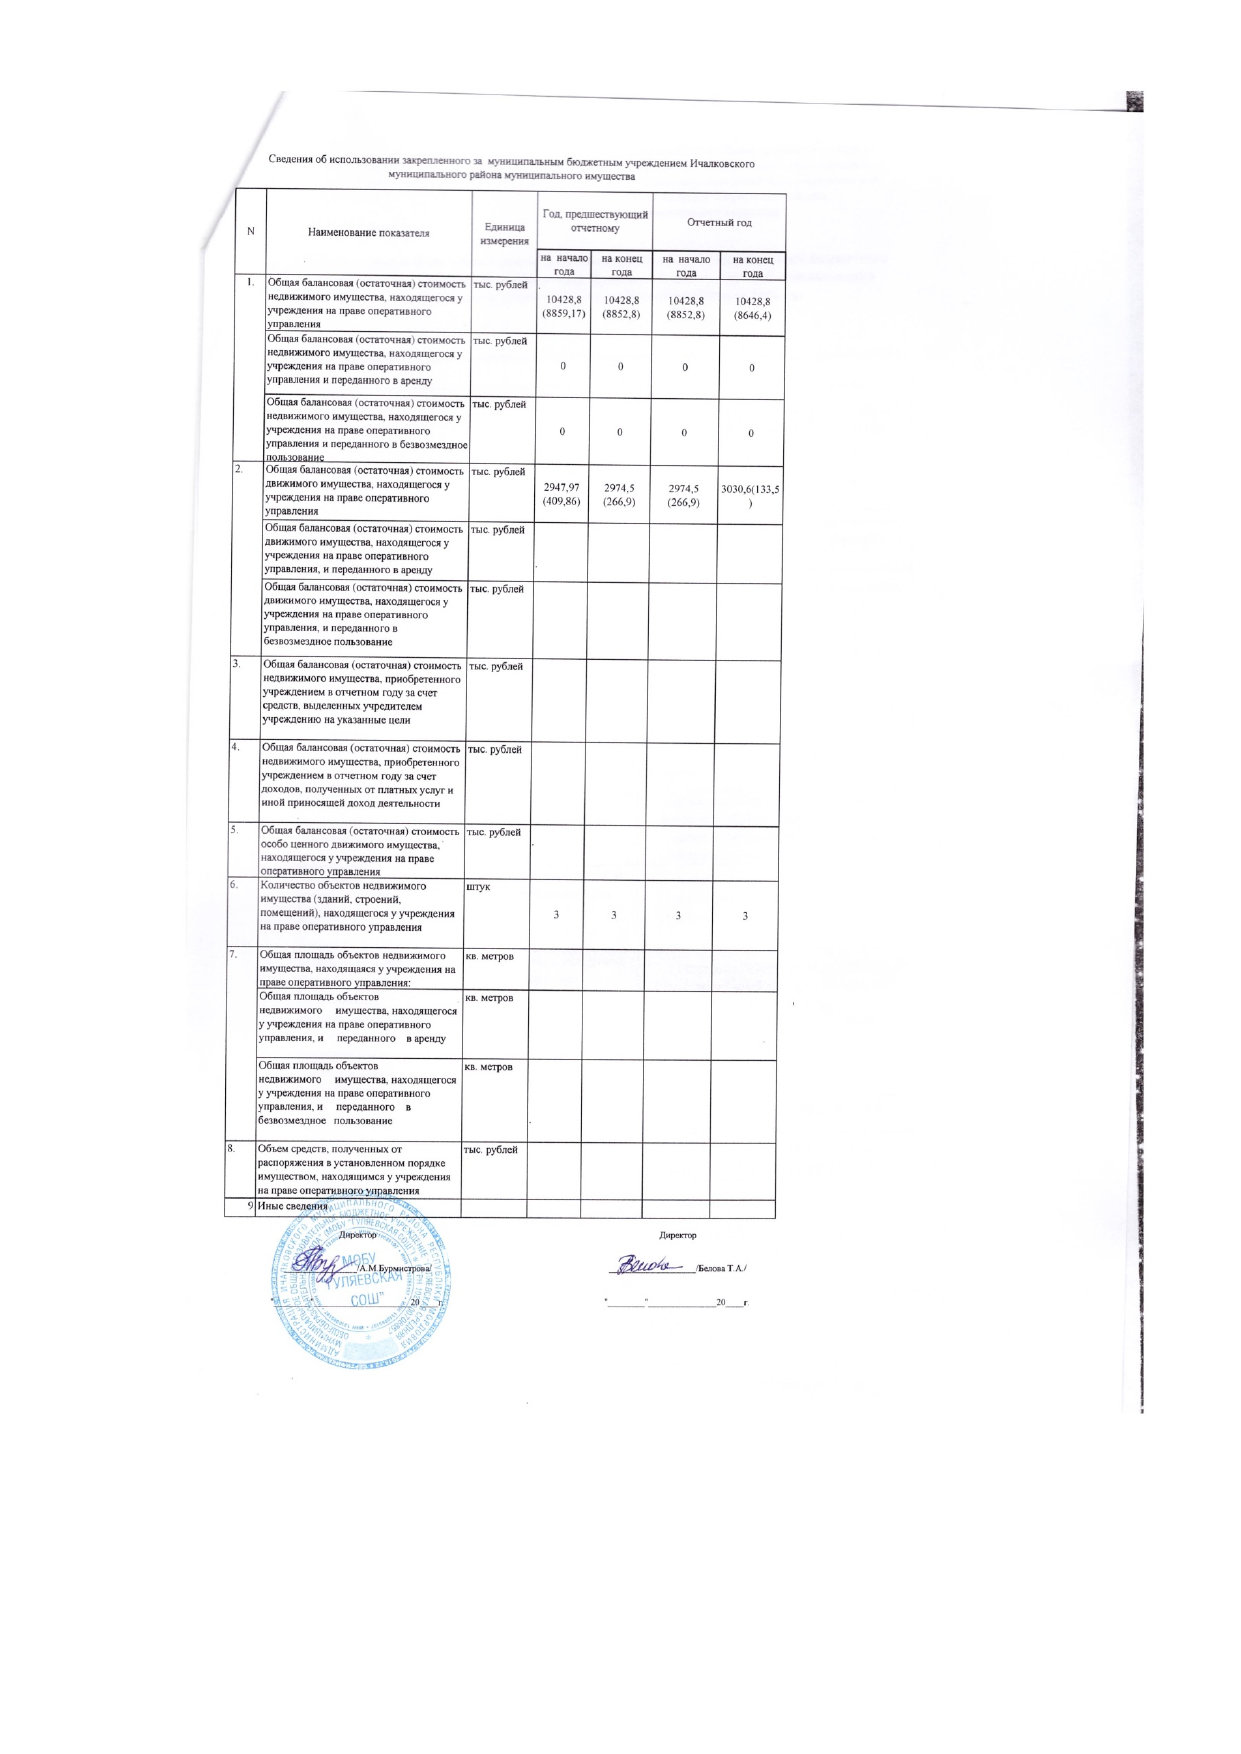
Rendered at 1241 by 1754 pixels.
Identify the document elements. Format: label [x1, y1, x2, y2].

picture [177, 82, 1152, 1422]
